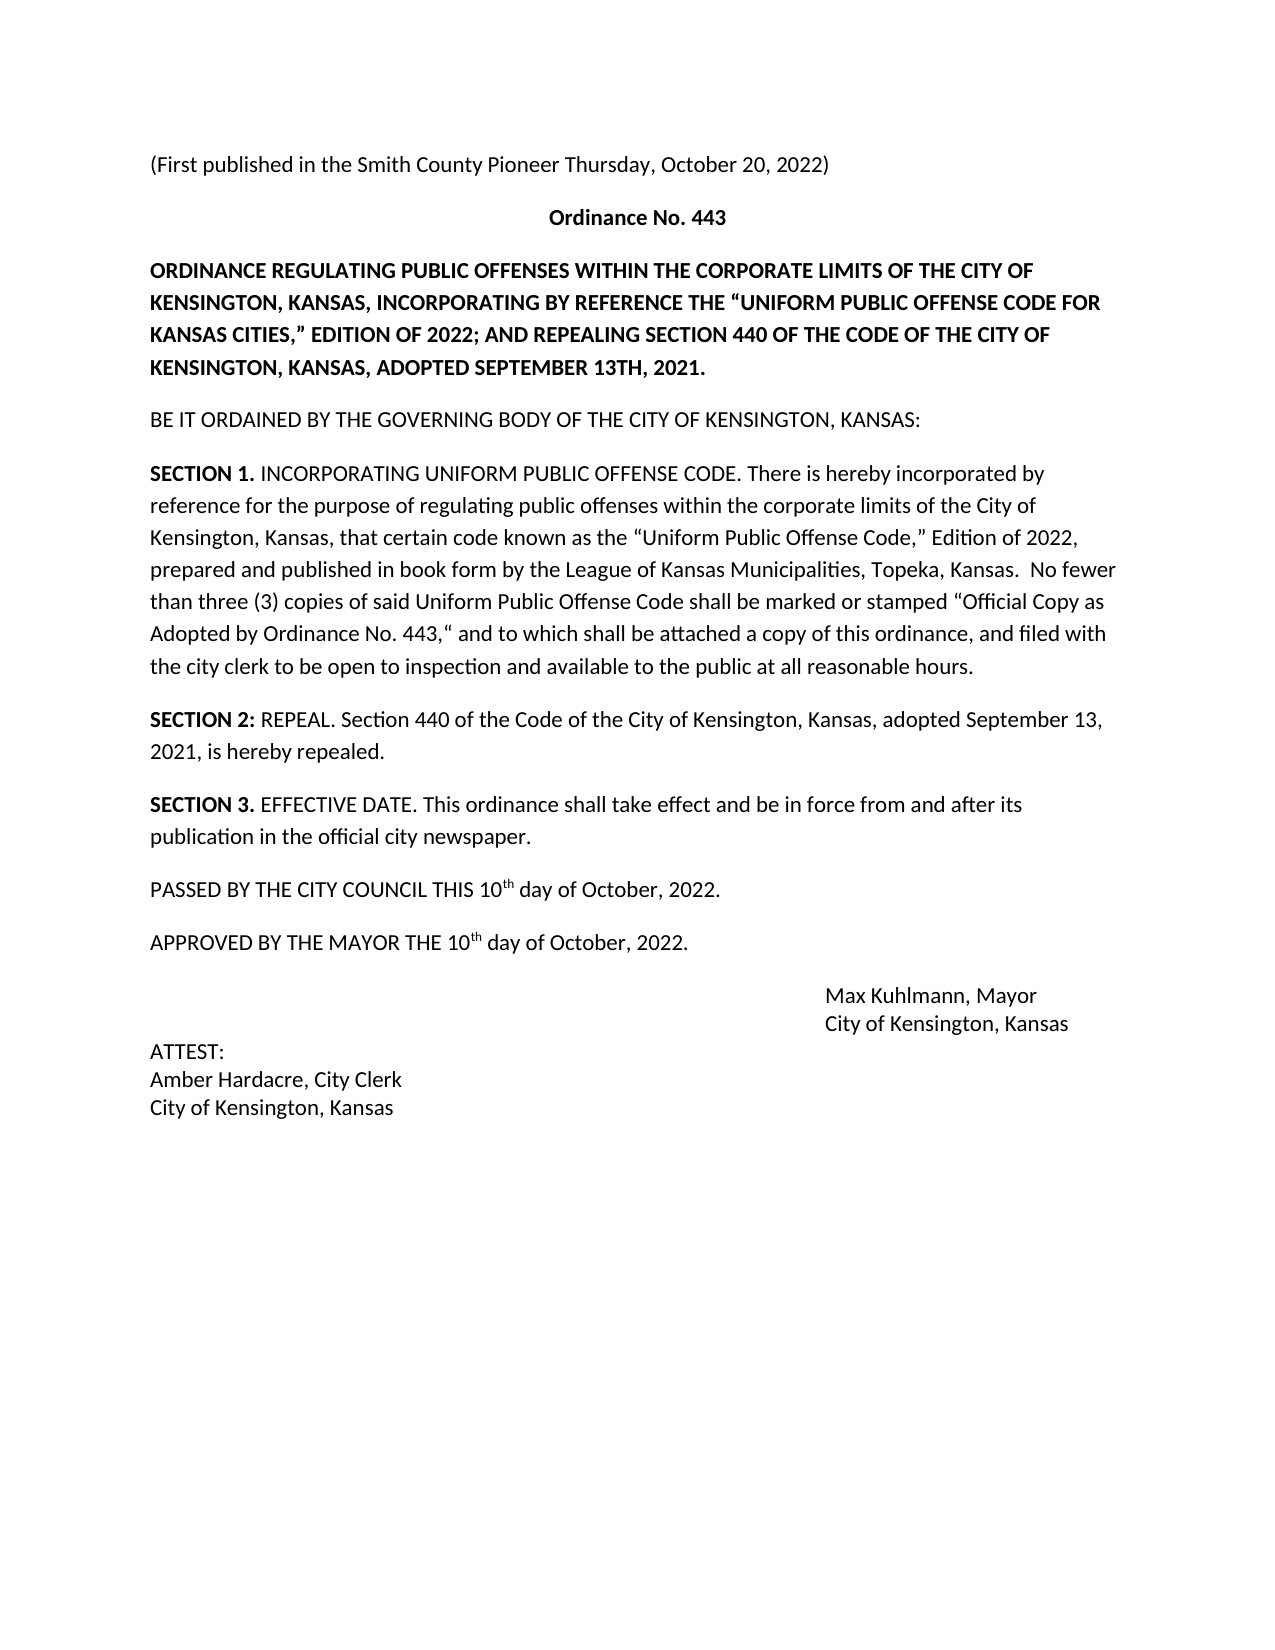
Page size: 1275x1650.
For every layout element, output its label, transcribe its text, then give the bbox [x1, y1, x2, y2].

text SECTION 3. EFFECTIVE DATE. This ordinance shall take effect and be in force from and after its publication in the official city newspaper. [150, 790, 1125, 850]
text SECTION 2: REPEAL. Section 440 of the Code of the City of Kensington, Kansas, adopted September 13, 2021, is hereby repealed. [150, 705, 1125, 765]
text BE IT ORDAINED BY THE GOVERNING BODY OF THE CITY OF KENSINGTON, KANSAS: [150, 406, 1125, 434]
text SECTION 1. INCORPORATING UNIFORM PUBLIC OFFENSE CODE. There is hereby incorporated by reference for the purpose of regulating public offenses within the corporate limits of the City of Kensington, Kansas, that certain code known as the “Uniform Public Offense Code,” Edition of 2022, prepared and published in book form by the League of Kansas Municipalities, Topeka, Kansas. No fewer than three (3) copies of said Uniform Public Offense Code shall be marked or stamped “Official Copy as Adopted by Ordinance No. 443,“ and to which shall be attached a copy of this ordinance, and filed with the city clerk to be open to inspection and available to the public at all reasonable hours. [150, 459, 1125, 680]
text (First published in the Smith County Pioneer Thursday, October 20, 2022) [150, 150, 1125, 178]
text Amber Hardacre, City Clerk [150, 1065, 1125, 1093]
text ORDINANCE REGULATING PUBLIC OFFENSES WITHIN THE CORPORATE LIMITS OF THE CITY OF KENSINGTON, KANSAS, INCORPORATING BY REFERENCE THE “UNIFORM PUBLIC OFFENSE CODE FOR KANSAS CITIES,” EDITION OF 2022; AND REPEALING SECTION 440 OF THE CODE OF THE CITY OF KENSINGTON, KANSAS, ADOPTED SEPTEMBER 13TH, 2021. [150, 256, 1125, 381]
text ATTEST: [150, 1037, 1125, 1065]
text City of Kensington, Kansas [750, 1009, 1125, 1037]
text PASSED BY THE CITY COUNCIL THIS 10th day of October, 2022. [150, 875, 1125, 903]
text City of Kensington, Kansas [150, 1093, 1125, 1121]
text Max Kuhlmann, Mayor [750, 981, 1125, 1009]
text APPROVED BY THE MAYOR THE 10th day of October, 2022. [150, 928, 1125, 956]
text Ordinance No. 443 [150, 203, 1125, 231]
